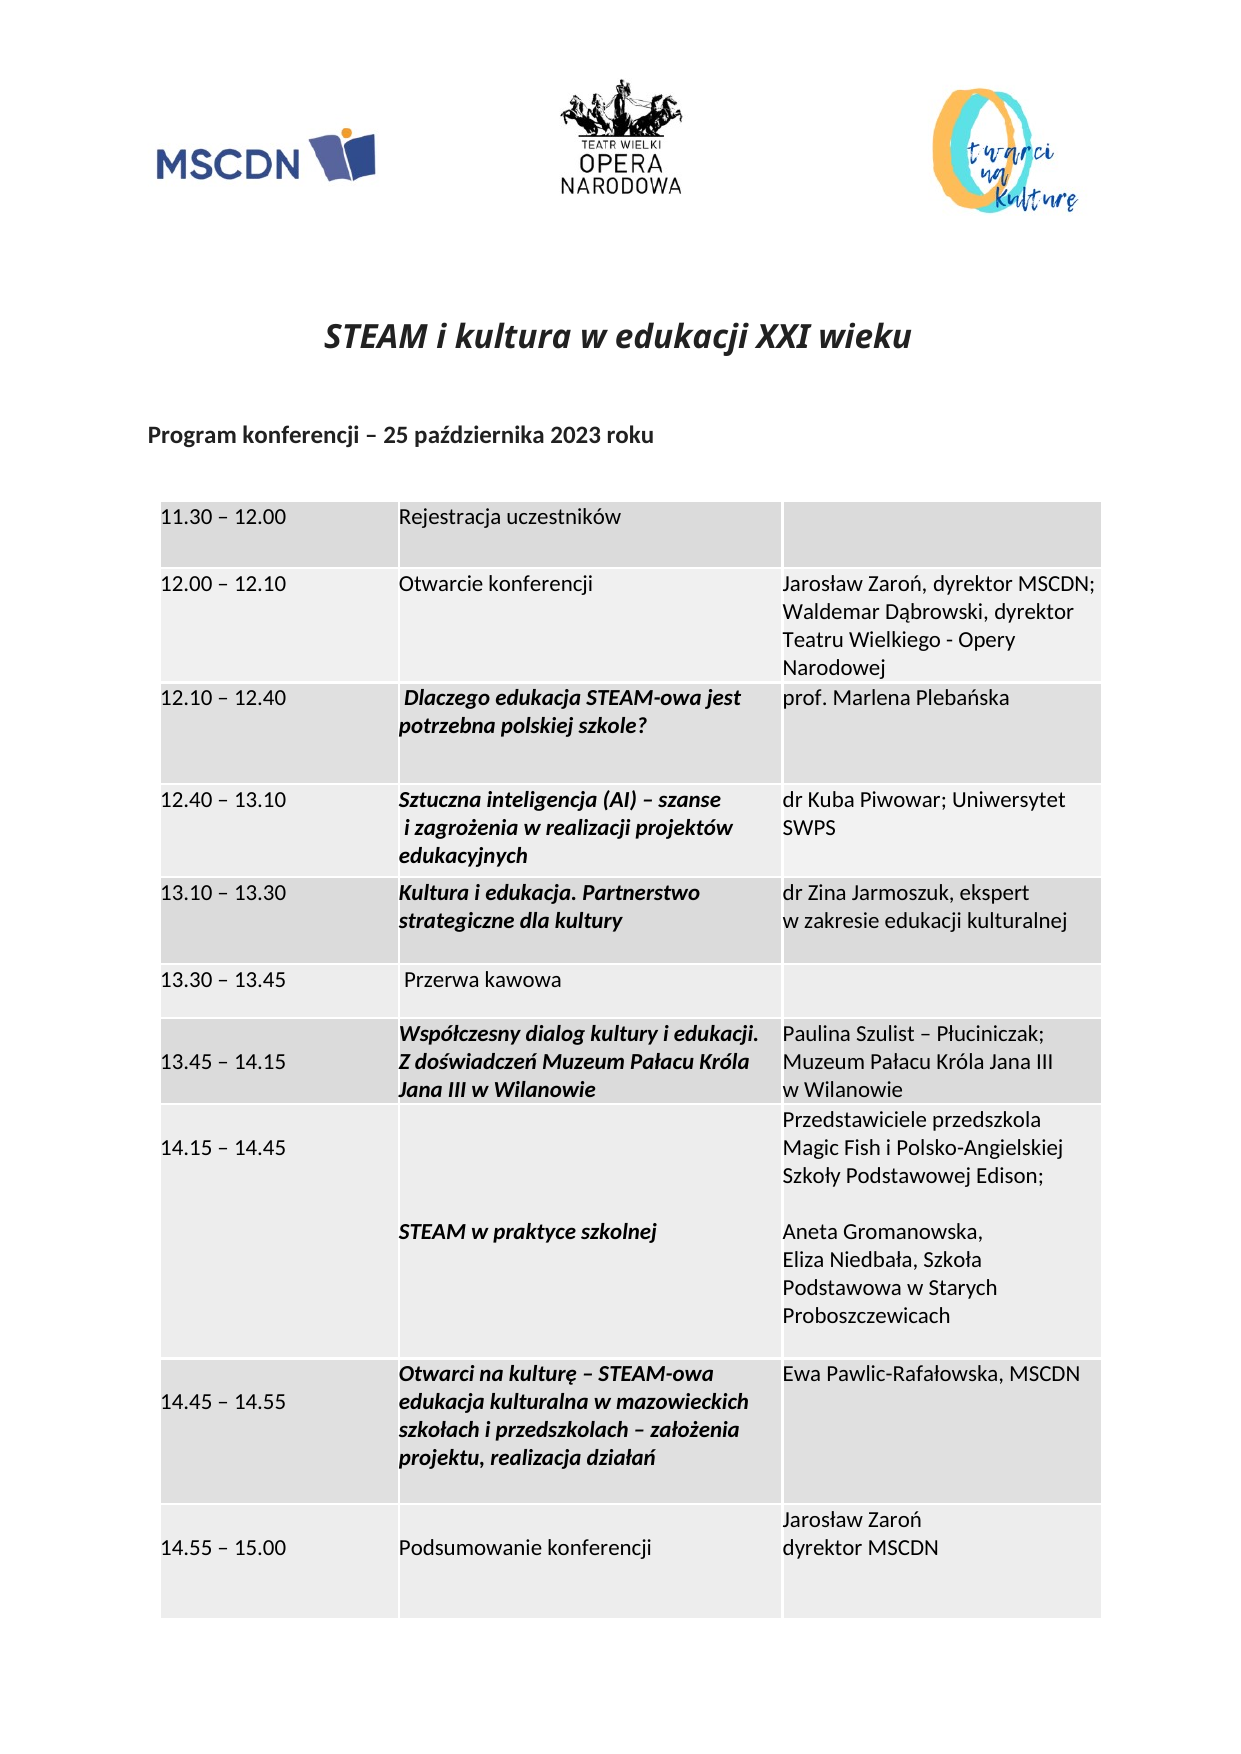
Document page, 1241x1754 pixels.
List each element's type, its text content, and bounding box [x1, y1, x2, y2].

table_cell STEAM w praktyce szkolnej [400, 1105, 781, 1357]
table_header Rejestracja uczestników [400, 502, 781, 567]
table_cell Otwarci na kulturę – STEAM-owa edukacja kulturalna w mazowieckich szkołach i przedszkolach – założenia projektu, realizacja działań [400, 1360, 781, 1503]
table_cell 14.45 – 14.55 [161, 1360, 398, 1503]
table_cell prof. Marlena Plebańska [784, 684, 1101, 783]
picture [147, 70, 1092, 245]
table_cell Przedstawiciele przedszkola Magic Fish i Polsko-Angielskiej Szkoły Podstawowej Edison; Aneta Gromanowska, Eliza Niedbała, Szkoła Podstawowa w Starych Proboszczewicach [784, 1105, 1101, 1357]
table_cell 12.00 – 12.10 [161, 569, 398, 681]
table_cell 14.15 – 14.45 [161, 1105, 398, 1357]
table_cell 13.45 – 14.15 [161, 1019, 398, 1103]
table_cell 12.40 – 13.10 [161, 785, 398, 876]
table_cell Paulina Szulist – Płuciniczak; Muzeum Pałacu Króla Jana III w Wilanowie [784, 1019, 1101, 1103]
table_cell Kultura i edukacja. Partnerstwo strategiczne dla kultury [400, 878, 781, 963]
table_header [784, 502, 1101, 567]
table_cell dr Kuba Piwowar; Uniwersytet SWPS [784, 785, 1101, 876]
table_cell 13.10 – 13.30 [161, 878, 398, 963]
table_cell Przerwa kawowa [400, 965, 781, 1017]
table_cell Sztuczna inteligencja (AI) – szanse i zagrożenia w realizacji projektów edukacyjnych [400, 785, 781, 876]
table_cell 12.10 – 12.40 [161, 684, 398, 783]
table_header 11.30 – 12.00 [161, 502, 398, 567]
table_cell Otwarcie konferencji [400, 569, 781, 681]
table_cell Współczesny dialog kultury i edukacji. Z doświadczeń Muzeum Pałacu Króla Jana III w Wilanowie [400, 1019, 781, 1103]
text Program konferencji – 25 października 2023 roku [148, 419, 1093, 450]
table_cell [784, 965, 1101, 1017]
table_cell 14.55 – 15.00 [161, 1505, 398, 1618]
table_cell dr Zina Jarmoszuk, ekspert w zakresie edukacji kulturalnej [784, 878, 1101, 963]
table_cell 13.30 – 13.45 [161, 965, 398, 1017]
table_cell Dlaczego edukacja STEAM-owa jest potrzebna polskiej szkole? [400, 684, 781, 783]
text STEAM i kultura w edukacji XXI wieku [148, 313, 1093, 358]
table_cell Podsumowanie konferencji [400, 1505, 781, 1618]
table_cell Ewa Pawlic-Rafałowska, MSCDN [784, 1360, 1101, 1503]
table_cell Jarosław Zaroń dyrektor MSCDN [784, 1505, 1101, 1618]
table_cell Jarosław Zaroń, dyrektor MSCDN; Waldemar Dąbrowski, dyrektor Teatru Wielkiego - Opery Narodowej [784, 569, 1101, 681]
